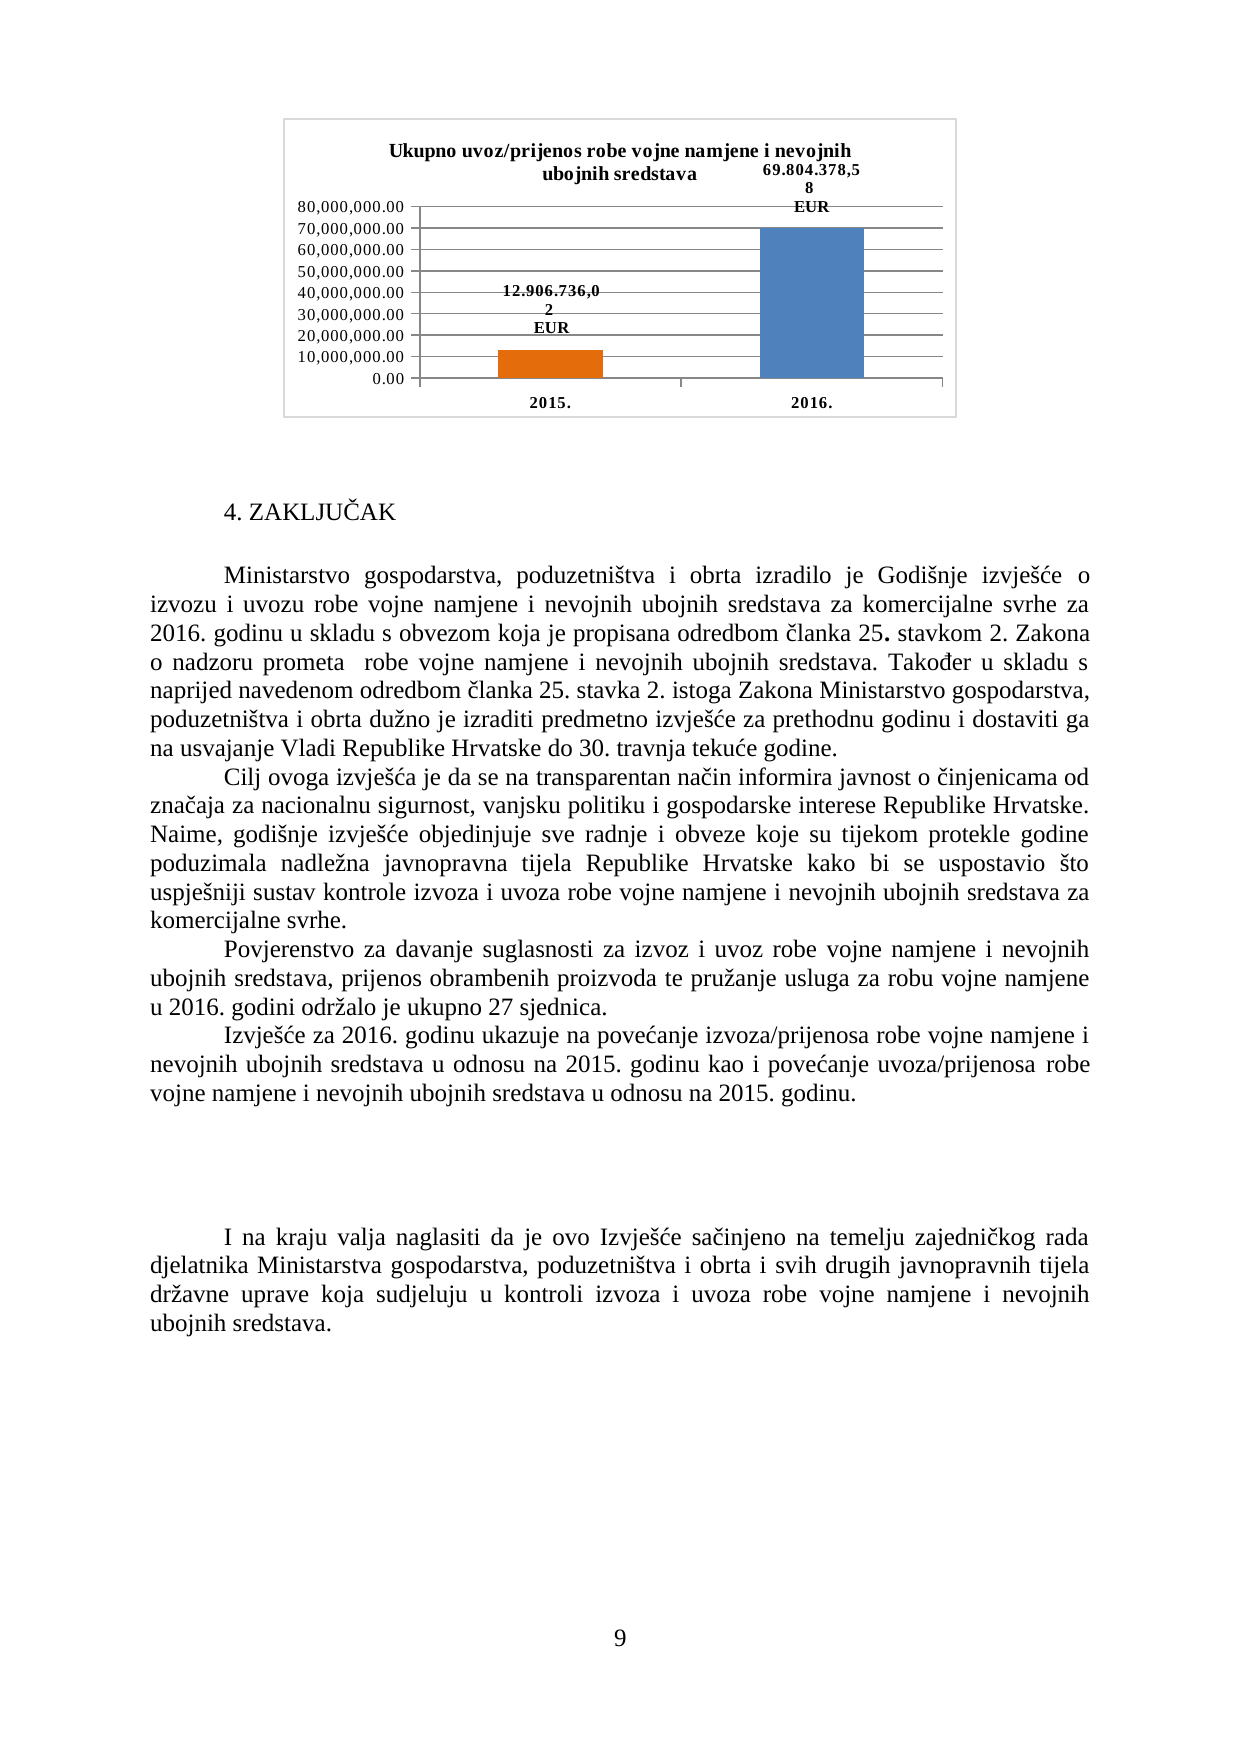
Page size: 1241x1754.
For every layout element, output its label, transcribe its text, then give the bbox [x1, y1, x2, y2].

text Ministarstvo gospodarstva, poduzetništva i obrta izradilo je Godišnje izvješće o izvozu i uvozu robe vojne namjene i nevojnih ubojnih sredstava za komercijalne svrhe za 2016. godinu u skladu s obvezom koja je propisana odredbom članka 25. stavkom 2. Zakona o nadzoru prometa robe vojne namjene i nevojnih ubojnih sredstava. Također u skladu s naprijed navedenom odredbom članka 25. stavka 2. istoga Zakona Ministarstvo gospodarstva, poduzetništva i obrta dužno je izraditi predmetno izvješće za prethodnu godinu i dostaviti ga na usvajanje Vladi Republike Hrvatske do 30. travnja tekuće godine. [150, 561, 1090, 762]
text 4. ZAKLJUČAK [150, 497, 1090, 526]
text Izvješće za 2016. godinu ukazuje na povećanje izvoza/prijenosa robe vojne namjene i nevojnih ubojnih sredstava u odnosu na 2015. godinu kao i povećanje uvoza/prijenosa robe vojne namjene i nevojnih ubojnih sredstava u odnosu na 2015. godinu. [150, 1021, 1090, 1107]
text Cilj ovoga izvješća je da se na transparentan način informira javnost o činjenicama od značaja za nacionalnu sigurnost, vanjsku politiku i gospodarske interese Republike Hrvatske. Naime, godišnje izvješće objedinjuje sve radnje i obveze koje su tijekom protekle godine poduzimala nadležna javnopravna tijela Republike Hrvatske kako bi se uspostavio što uspješniji sustav kontrole izvoza i uvoza robe vojne namjene i nevojnih ubojnih sredstava za komercijalne svrhe. [150, 762, 1090, 934]
text Povjerenstvo za davanje suglasnosti za izvoz i uvoz robe vojne namjene i nevojnih ubojnih sredstava, prijenos obrambenih proizvoda te pružanje usluga za robu vojne namjene u 2016. godini održalo je ukupno 27 sjednica. [150, 934, 1090, 1021]
text I na kraju valja naglasiti da je ovo Izvješće sačinjeno na temelju zajedničkog rada djelatnika Ministarstva gospodarstva, poduzetništva i obrta i svih drugih javnopravnih tijela državne uprave koja sudjeluju u kontroli izvoza i uvoza robe vojne namjene i nevojnih ubojnih sredstava. [150, 1222, 1090, 1337]
